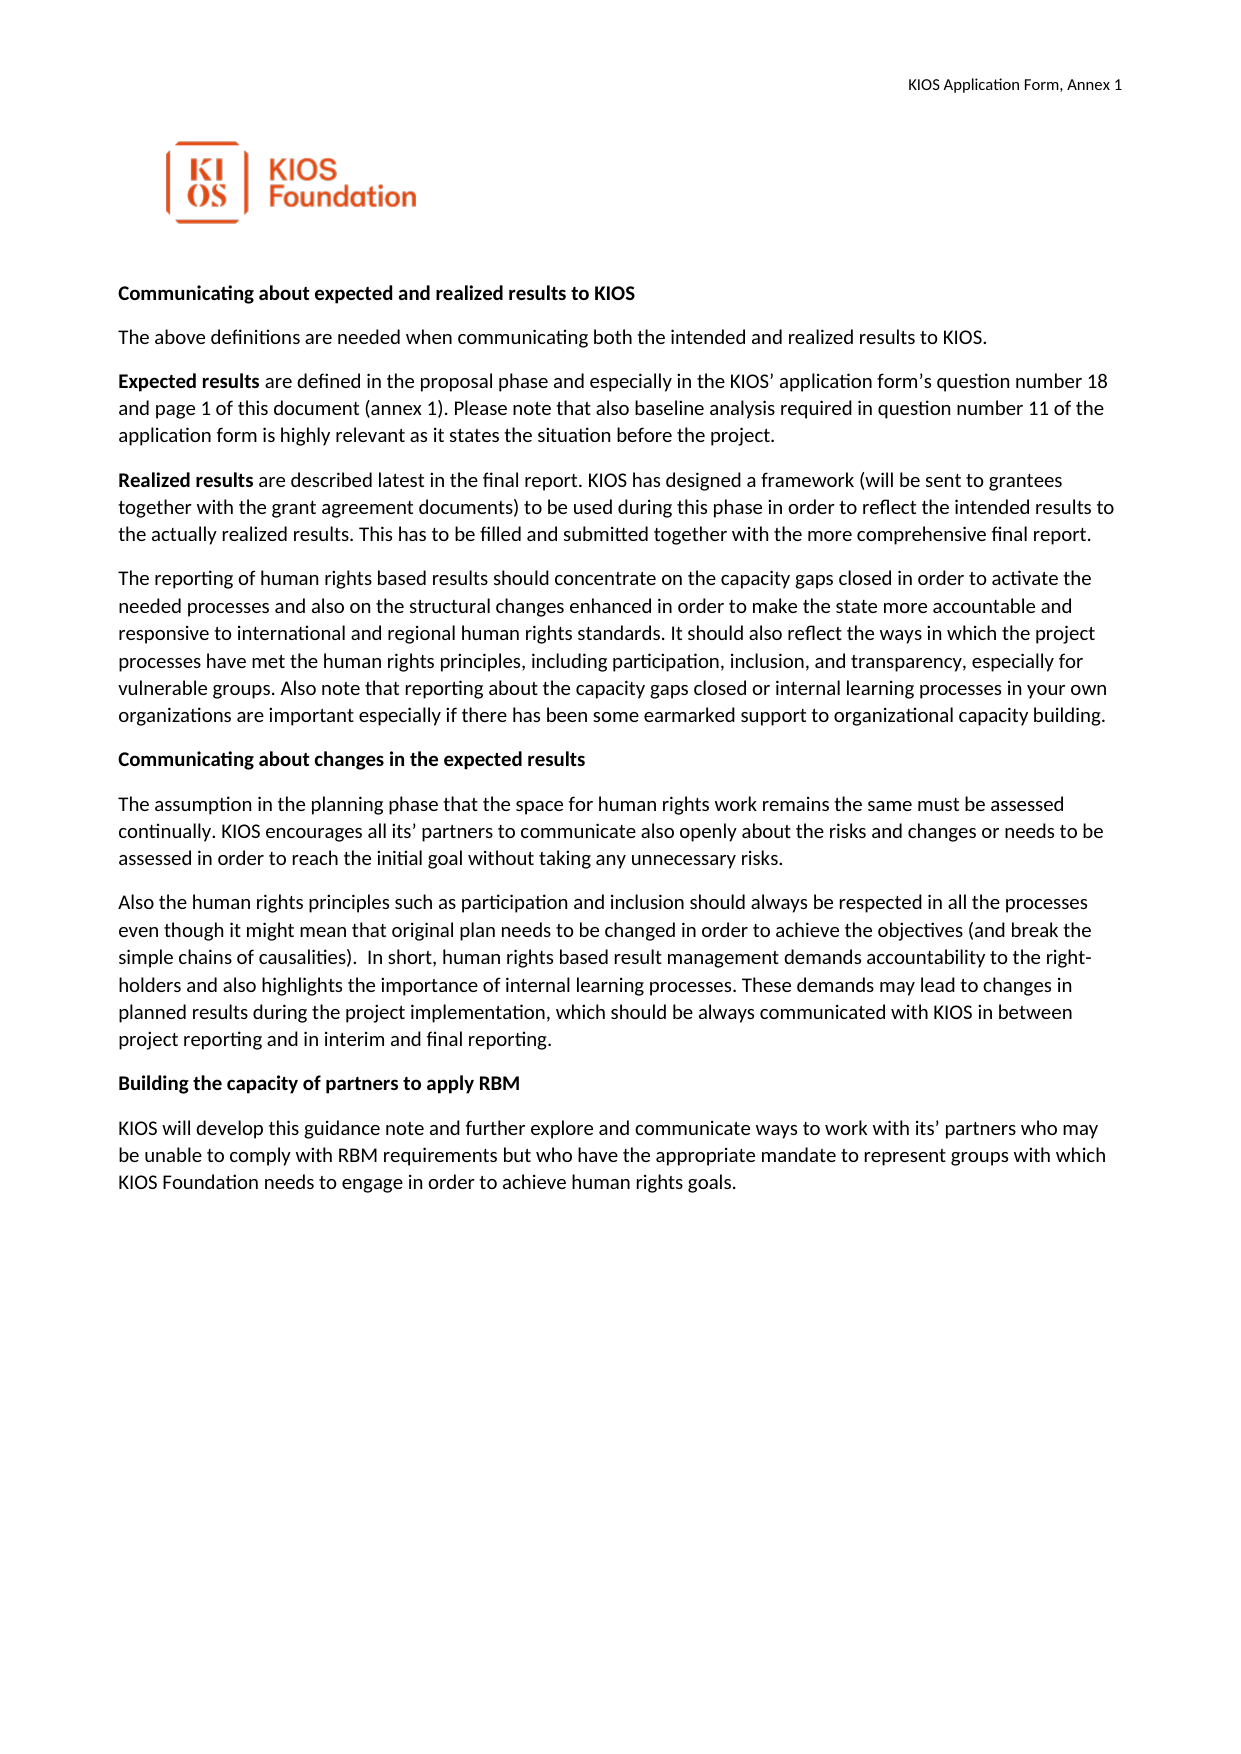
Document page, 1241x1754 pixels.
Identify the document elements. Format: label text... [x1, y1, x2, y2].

text Also the human rights principles such as participation and inclusion should always be respected in all the processes even though it might mean that original plan needs to be changed in order to achieve the objectives (and break the simple chains of causalities). In short, human rights based result management demands accountability to the right-holders and also highlights the importance of internal learning processes. These demands may lead to changes in planned results during the project implementation, which should be always communicated with KIOS in between project reporting and in interim and final reporting. [118, 889, 1122, 1052]
text The reporting of human rights based results should concentrate on the capacity gaps closed in order to activate the needed processes and also on the structural changes enhanced in order to make the state more accountable and responsive to international and regional human rights standards. It should also reflect the ways in which the project processes have met the human rights principles, including participation, inclusion, and transparency, especially for vulnerable groups. Also note that reporting about the capacity gaps closed or internal learning processes in your own organizations are important especially if there has been some earmarked support to organizational capacity building. [118, 566, 1122, 728]
text Realized results are described latest in the final report. KIOS has designed a framework (will be sent to grantees together with the grant agreement documents) to be used during this phase in order to reflect the intended results to the actually realized results. This has to be filled and submitted together with the more comprehensive final report. [118, 467, 1122, 547]
text The assumption in the planning phase that the space for human rights work remains the same must be assessed continually. KIOS encourages all its’ partners to communicate also openly about the risks and changes or needs to be assessed in order to reach the initial goal without taking any unnecessary risks. [118, 791, 1122, 871]
text KIOS will develop this guidance note and further explore and communicate ways to work with its’ partners who may be unable to comply with RBM requirements but who have the appropriate mandate to represent groups with which KIOS Foundation needs to engage in order to achieve human rights goals. [118, 1115, 1122, 1195]
text Building the capacity of partners to apply RBM [118, 1071, 1122, 1096]
text Communicating about expected and realized results to KIOS [118, 280, 1122, 305]
text Communicating about changes in the expected results [118, 747, 1122, 772]
text The above definitions are needed when communicating both the intended and realized results to KIOS. [118, 324, 1122, 349]
picture [118, 93, 464, 272]
text Expected results are defined in the proposal phase and especially in the KIOS’ application form’s question number 18 and page 1 of this document (annex 1). Please note that also baseline analysis required in question number 11 of the application form is highly relevant as it states the situation before the project. [118, 368, 1122, 448]
